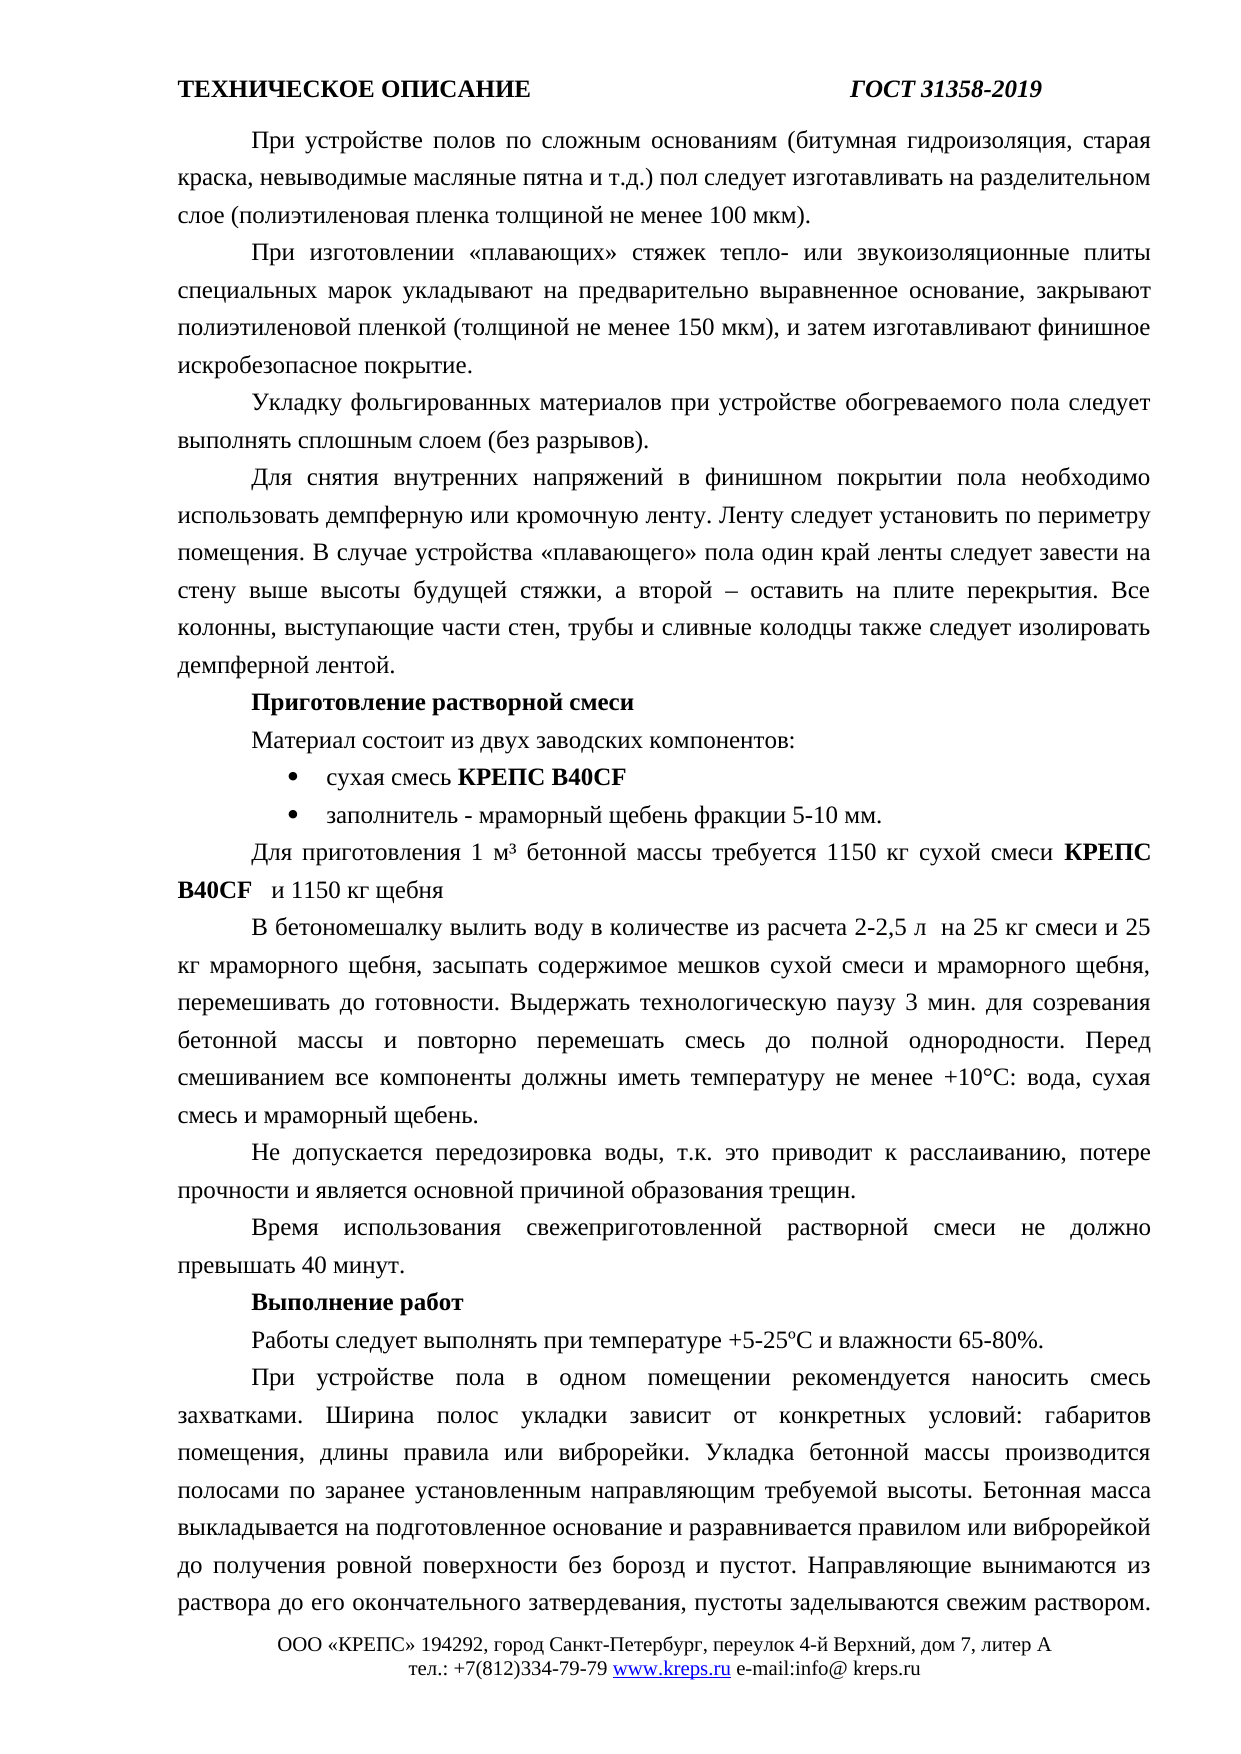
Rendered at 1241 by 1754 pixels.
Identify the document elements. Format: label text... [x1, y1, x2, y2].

text Выполнение работ [177, 1281, 1152, 1318]
text В бетономешалку вылить воду в количестве из расчета 2-2,5 л на 25 кг смеси и 25 кг мраморного щебня, засыпать содержимое мешков сухой смеси и мраморного щебня, перемешивать до готовности. Выдержать технологическую паузу 3 мин. для созревания бетонной массы и повторно перемешать смесь до полной однородности. Перед смешиванием все компоненты должны иметь температуру не менее +10°С: вода, сухая смесь и мраморный щебень. [177, 906, 1152, 1131]
text Для приготовления 1 м³ бетонной массы требуется 1150 кг сухой смеси КРЕПС B40СF и 1150 кг щебня [177, 831, 1152, 906]
list сухая смесь КРЕПС B40СF [288, 756, 1152, 793]
text Для снятия внутренних напряжений в финишном покрытии пола необходимо использовать демпферную или кромочную ленту. Ленту следует установить по периметру помещения. В случае устройства «плавающего» пола один край ленты следует завести на стену выше высоты будущей стяжки, а второй – оставить на плите перекрытия. Все колонны, выступающие части стен, трубы и сливные колодцы также следует изолировать демпферной лентой. [177, 456, 1152, 681]
text Приготовление растворной смеси [177, 681, 1152, 718]
text Работы следует выполнять при температуре +5-25ºС и влажности 65-80%. [177, 1318, 1152, 1356]
text При изготовлении «плавающих» стяжек тепло- или звукоизоляционные плиты специальных марок укладывают на предварительно выравненное основание, закрывают полиэтиленовой пленкой (толщиной не менее 150 мкм), и затем изготавливают финишное искробезопасное покрытие. [177, 231, 1152, 381]
list заполнитель - мраморный щебень фракции 5-10 мм. [288, 793, 1152, 831]
text Укладку фольгированных материалов при устройстве обогреваемого пола следует выполнять сплошным слоем (без разрывов). [177, 381, 1152, 456]
text Не допускается передозировка воды, т.к. это приводит к расслаиванию, потере прочности и является основной причиной образования трещин. [177, 1131, 1152, 1206]
text При устройстве полов по сложным основаниям (битумная гидроизоляция, старая краска, невыводимые масляные пятна и т.д.) пол следует изготавливать на разделительном слое (полиэтиленовая пленка толщиной не менее 100 мкм). [177, 118, 1152, 231]
text Материал состоит из двух заводских компонентов: [177, 718, 1152, 756]
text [177, 1356, 1152, 1618]
text Время использования свежеприготовленной растворной смеси не должно превышать 40 минут. [177, 1206, 1152, 1281]
